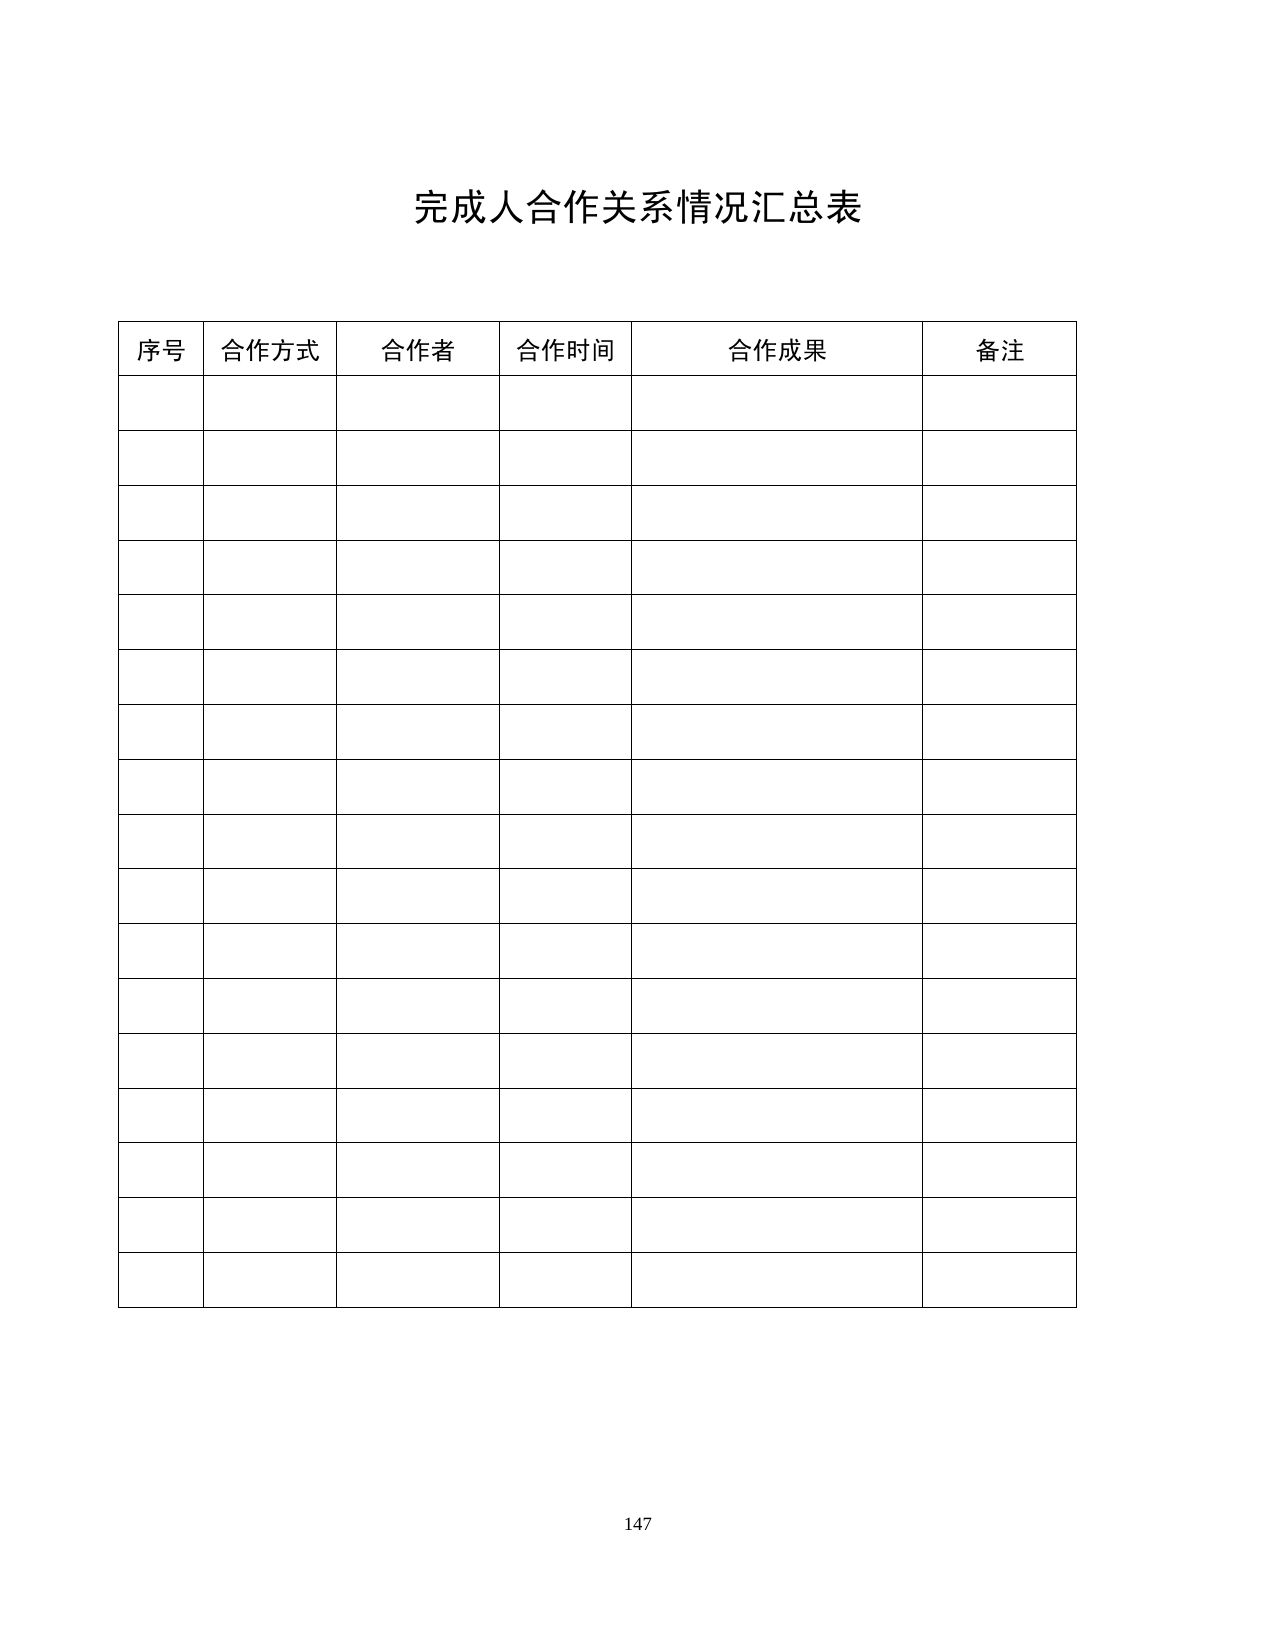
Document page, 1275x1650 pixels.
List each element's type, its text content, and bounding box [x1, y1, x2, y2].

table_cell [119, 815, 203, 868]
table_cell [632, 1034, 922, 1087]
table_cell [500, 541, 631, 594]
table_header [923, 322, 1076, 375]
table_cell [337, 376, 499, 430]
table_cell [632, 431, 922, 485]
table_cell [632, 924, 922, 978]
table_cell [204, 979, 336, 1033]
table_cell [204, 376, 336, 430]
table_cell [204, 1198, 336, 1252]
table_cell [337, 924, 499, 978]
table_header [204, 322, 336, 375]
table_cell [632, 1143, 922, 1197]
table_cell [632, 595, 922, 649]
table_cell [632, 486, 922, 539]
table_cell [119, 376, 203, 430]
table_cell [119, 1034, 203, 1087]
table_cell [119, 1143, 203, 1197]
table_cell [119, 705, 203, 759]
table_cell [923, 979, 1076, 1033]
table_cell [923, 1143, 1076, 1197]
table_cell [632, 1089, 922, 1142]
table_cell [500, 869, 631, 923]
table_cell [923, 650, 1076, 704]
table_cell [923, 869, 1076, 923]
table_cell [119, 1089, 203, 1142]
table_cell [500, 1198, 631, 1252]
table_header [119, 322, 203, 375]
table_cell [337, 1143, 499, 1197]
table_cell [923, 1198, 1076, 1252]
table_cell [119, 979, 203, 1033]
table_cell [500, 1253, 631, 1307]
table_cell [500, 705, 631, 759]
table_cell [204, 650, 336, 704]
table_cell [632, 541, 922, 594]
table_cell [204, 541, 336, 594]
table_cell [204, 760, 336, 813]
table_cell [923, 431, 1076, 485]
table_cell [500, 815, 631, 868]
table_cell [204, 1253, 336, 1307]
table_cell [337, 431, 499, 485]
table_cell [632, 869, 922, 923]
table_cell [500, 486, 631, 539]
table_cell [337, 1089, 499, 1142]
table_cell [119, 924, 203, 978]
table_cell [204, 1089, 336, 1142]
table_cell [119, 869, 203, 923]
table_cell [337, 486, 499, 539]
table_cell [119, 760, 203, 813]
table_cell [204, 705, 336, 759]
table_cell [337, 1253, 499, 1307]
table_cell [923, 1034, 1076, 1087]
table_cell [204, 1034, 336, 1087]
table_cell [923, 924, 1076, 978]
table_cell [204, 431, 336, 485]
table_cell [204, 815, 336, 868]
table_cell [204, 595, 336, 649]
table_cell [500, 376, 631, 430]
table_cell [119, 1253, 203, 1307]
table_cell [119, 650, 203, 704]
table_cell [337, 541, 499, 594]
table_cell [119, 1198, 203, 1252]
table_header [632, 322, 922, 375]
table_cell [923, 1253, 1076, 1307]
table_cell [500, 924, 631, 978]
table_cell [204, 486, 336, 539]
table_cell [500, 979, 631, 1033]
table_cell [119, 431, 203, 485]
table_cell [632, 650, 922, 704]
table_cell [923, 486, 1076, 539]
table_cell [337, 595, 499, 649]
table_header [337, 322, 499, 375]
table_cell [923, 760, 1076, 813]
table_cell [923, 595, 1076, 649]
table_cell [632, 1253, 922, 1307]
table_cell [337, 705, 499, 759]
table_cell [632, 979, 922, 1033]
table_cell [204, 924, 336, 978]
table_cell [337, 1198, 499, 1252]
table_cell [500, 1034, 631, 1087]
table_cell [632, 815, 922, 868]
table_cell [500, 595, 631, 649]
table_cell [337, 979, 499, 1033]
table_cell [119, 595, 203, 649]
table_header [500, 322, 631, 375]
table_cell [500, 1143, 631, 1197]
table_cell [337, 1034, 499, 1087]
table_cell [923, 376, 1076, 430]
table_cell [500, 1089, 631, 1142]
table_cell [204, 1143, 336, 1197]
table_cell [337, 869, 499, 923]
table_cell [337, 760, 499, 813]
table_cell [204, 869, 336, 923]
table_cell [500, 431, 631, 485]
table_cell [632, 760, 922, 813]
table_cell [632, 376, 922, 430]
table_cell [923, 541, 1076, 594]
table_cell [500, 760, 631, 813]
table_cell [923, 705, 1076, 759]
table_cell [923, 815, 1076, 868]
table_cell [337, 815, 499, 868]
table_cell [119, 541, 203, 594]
subtitle 完成人合作关系情况汇总表 [130, 183, 1145, 226]
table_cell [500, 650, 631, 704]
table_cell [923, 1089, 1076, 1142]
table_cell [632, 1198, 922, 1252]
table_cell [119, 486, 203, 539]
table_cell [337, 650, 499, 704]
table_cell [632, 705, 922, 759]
